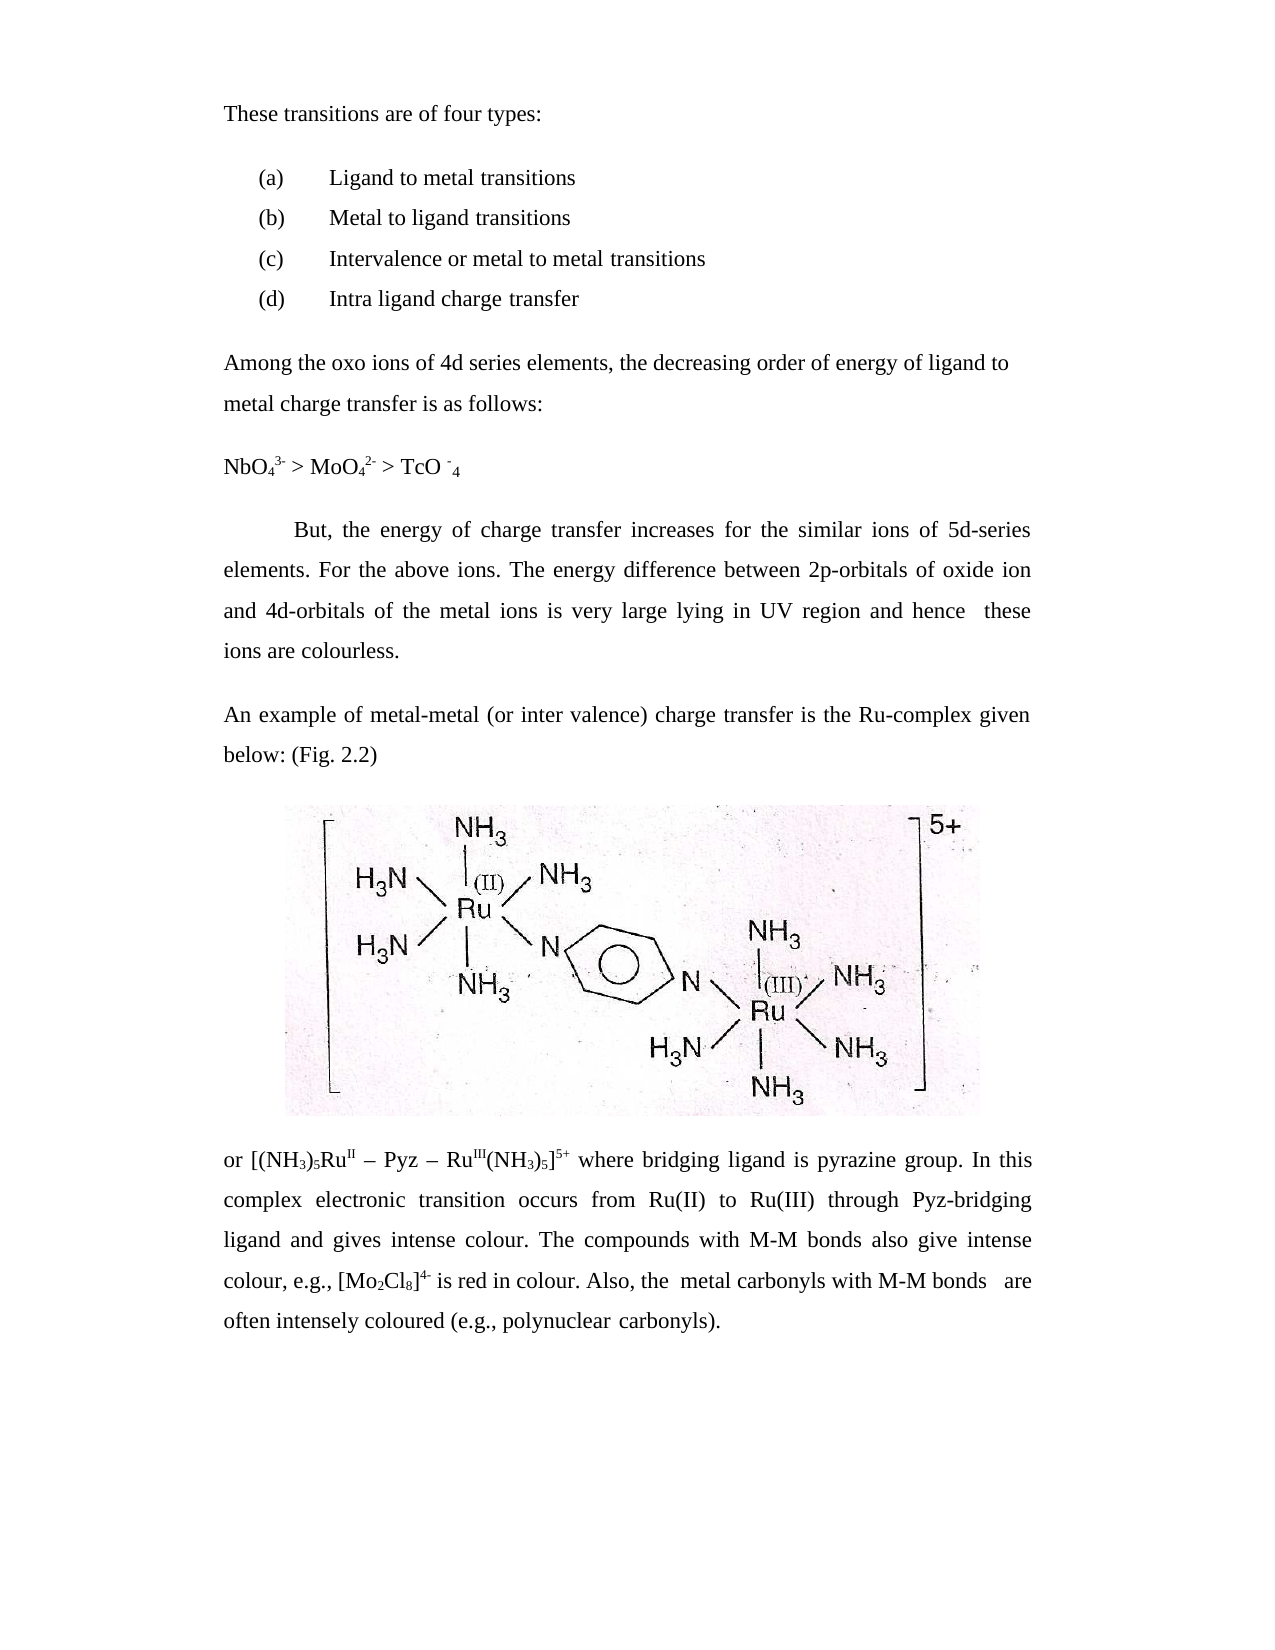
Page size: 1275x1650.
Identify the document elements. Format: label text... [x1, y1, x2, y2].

text But, the energy of charge transfer increases for the similar ions of 5d-series elements. For the above ions. The energy difference between 2p-orbitals of oxide ion and 4d-orbitals of the metal ions is very large lying in UV region and hence these ions are colourless. [223, 516, 1033, 663]
text Among the oxo ions of 4d series elements, the decreasing order of energy of ligand to metal charge transfer is as follows: [223, 349, 1030, 416]
list Ligand to metal transitions [258, 164, 1108, 190]
picture [285, 805, 980, 1116]
text or [(NH3)5RuII – Pyz – RuIII(NH3)5]5+ where bridging ligand is pyrazine group. In this complex electronic transition occurs from Ru(II) to Ru(III) through Pyz-bridging ligand and gives intense colour. The compounds with M-M bonds also give intense colour, e.g., [Mo2Cl8]4- is red in colour. Also, the metal carbonyls with M-M bonds are often intensely coloured (e.g., polynuclear carbonyls). [223, 1146, 1033, 1333]
list Metal to ligand transitions [258, 204, 1108, 231]
text These transitions are of four types: [223, 100, 1108, 126]
list Intra ligand charge transfer [258, 285, 1108, 312]
text An example of metal-metal (or inter valence) charge transfer is the Ru-complex given below: (Fig. 2.2) [223, 701, 1032, 767]
text NbO43- > MoO42- > TcO - [223, 453, 1108, 480]
list Intervalence or metal to metal transitions [258, 245, 1108, 271]
